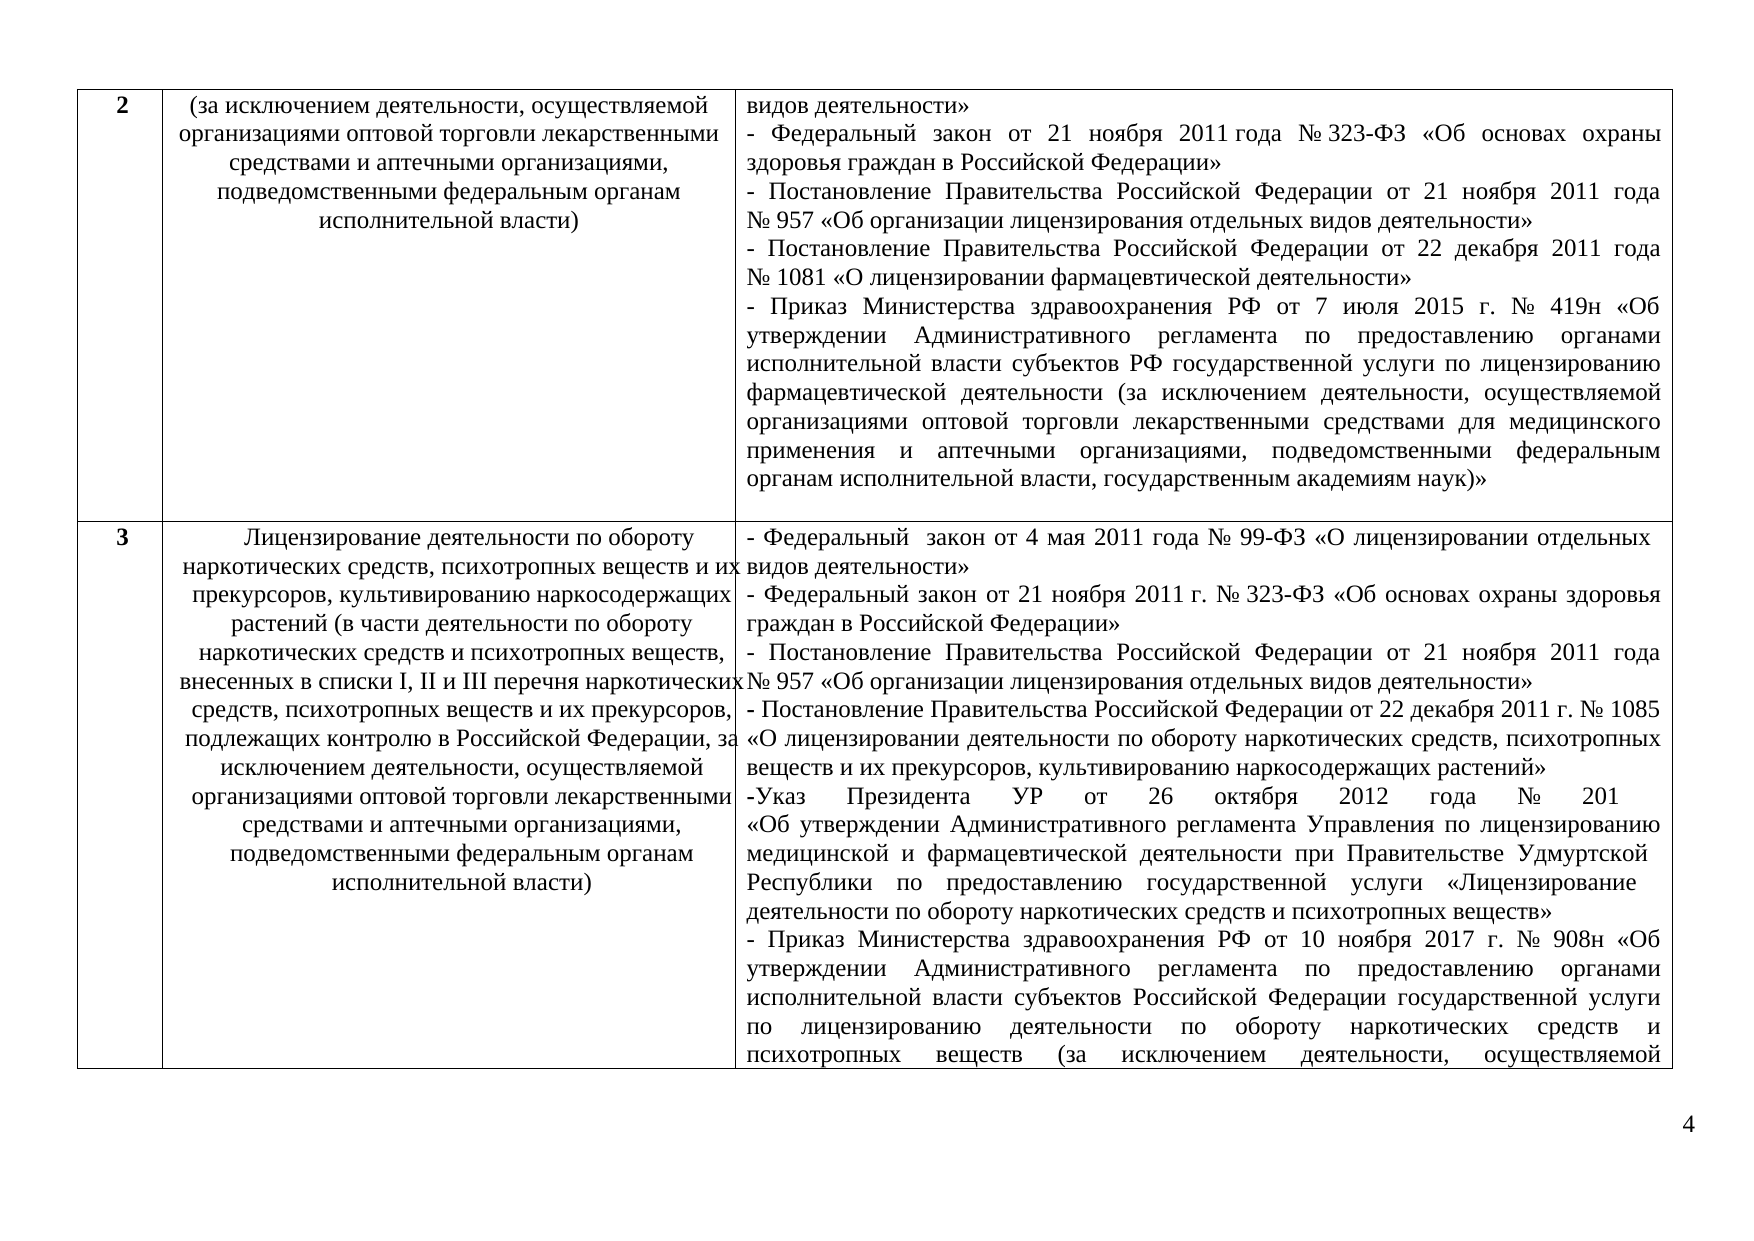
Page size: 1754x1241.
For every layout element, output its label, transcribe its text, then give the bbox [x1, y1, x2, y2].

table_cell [163, 90, 735, 521]
table_cell 2 [78, 90, 162, 521]
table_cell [163, 522, 735, 1068]
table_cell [736, 90, 1672, 521]
table_cell 3 [78, 522, 162, 1068]
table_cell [736, 522, 1672, 1068]
